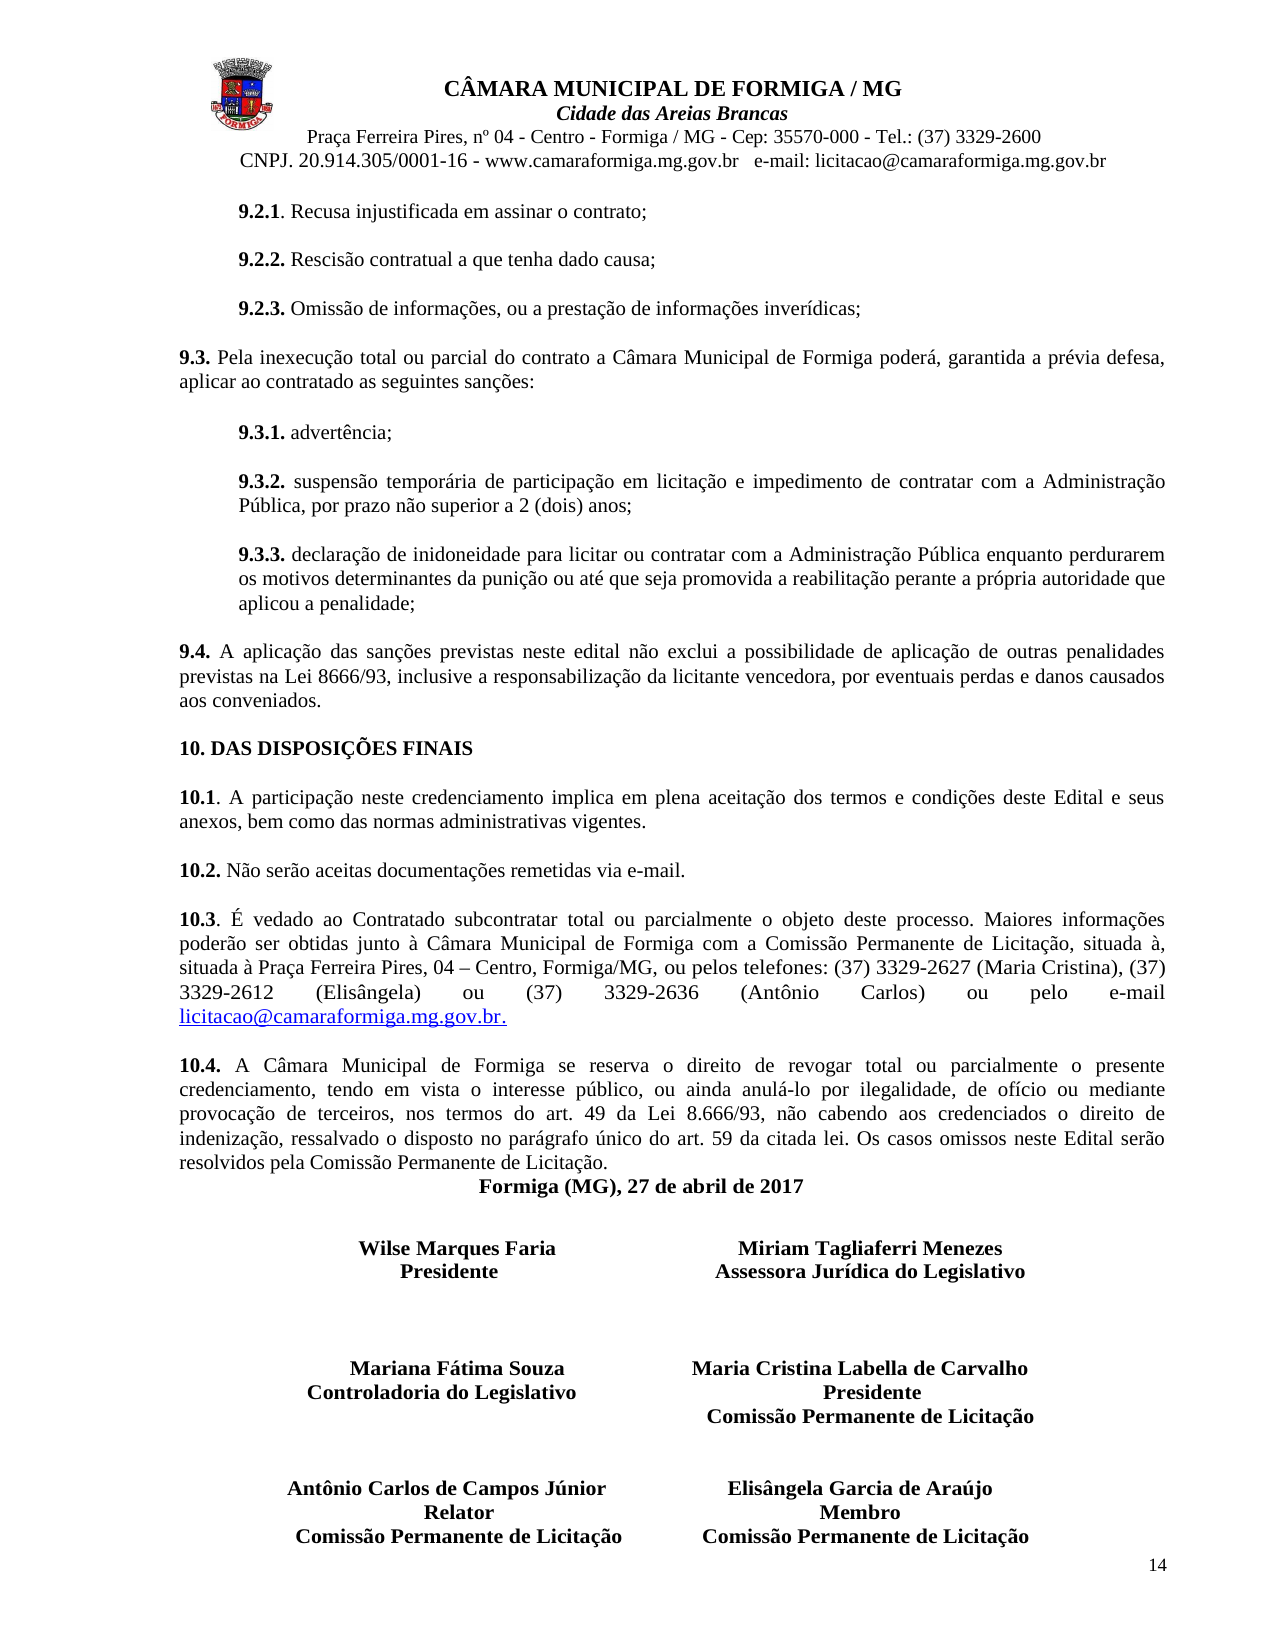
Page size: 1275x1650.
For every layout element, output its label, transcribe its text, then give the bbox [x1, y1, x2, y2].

text 9.3. Pela inexecução total ou parcial do contrato a Câmara Municipal de Formiga poderá, garantida a prévia defesa, aplicar ao contratado as seguintes sanções: [179, 345, 1167, 393]
text 9.2.2. Rescisão contratual a que tenha dado causa; [238, 247, 1167, 271]
text 10.4. A Câmara Municipal de Formiga se reserva o direito de revogar total ou parcialmente o presente credenciamento, tendo em vista o interesse público, ou ainda anulá-lo por ilegalidade, de ofício ou mediante provocação de terceiros, nos termos do art. 49 da Lei 8.666/93, não cabendo aos credenciados o direito de indenização, ressalvado o disposto no parágrafo único do art. 59 da citada lei. Os casos omissos neste Edital serão resolvidos pela Comissão Permanente de Licitação. [179, 1053, 1167, 1174]
text 9.3.2. suspensão temporária de participação em licitação e impedimento de contratar com a Administração Pública, por prazo não superior a 2 (dois) anos; [238, 469, 1167, 517]
text 10.3. É vedado ao Contratado subcontratar total ou parcialmente o objeto deste processo. Maiores informações poderão ser obtidas junto à Câmara Municipal de Formiga com a Comissão Permanente de Licitação, situada à, situada à Praça Ferreira Pires, 04 – Centro, Formiga/MG, ou pelos telefones: (37) 3329-2627 (Maria Cristina), (37) 3329-2612 (Elisângela) ou (37) 3329-2636 (Antônio Carlos) ou pelo e-mail licitacao@camaraformiga.mg.gov.br. [179, 907, 1167, 1028]
text 10.1. A participação neste credenciamento implica em plena aceitação dos termos e condições deste Edital e seus anexos, bem como das normas administrativas vigentes. [179, 785, 1167, 833]
text 9.4. A aplicação das sanções previstas neste edital não exclui a possibilidade de aplicação de outras penalidades previstas na Lei 8666/93, inclusive a responsabilização da licitante vencedora, por eventuais perdas e danos causados aos conveniados. [179, 639, 1167, 712]
table_cell Elisângela Garcia de Araújo Membro Comissão Permanente de Licitação [658, 1476, 1086, 1572]
text 9.2.1. Recusa injustificada em assinar o contrato; [238, 199, 1167, 223]
table_cell Antônio Carlos de Campos Júnior Relator Comissão Permanente de Licitação [260, 1476, 658, 1572]
text 9.2.3. Omissão de informações, ou a prestação de informações inverídicas; [238, 296, 1167, 320]
text 10. DAS DISPOSIÇÕES FINAIS [179, 736, 1167, 760]
text 9.3.3. declaração de inidoneidade para licitar ou contratar com a Administração Pública enquanto perdurarem os motivos determinantes da punição ou até que seja promovida a reabilitação perante a própria autoridade que aplicou a penalidade; [238, 542, 1167, 614]
table_header Miriam Tagliaferri Menezes Assessora Jurídica do Legislativo [658, 1235, 1086, 1356]
text 10.2. Não serão aceitas documentações remetidas via e-mail. [179, 858, 1167, 882]
table_cell Mariana Fátima Souza Controladoria do Legislativo [260, 1356, 658, 1476]
picture [211, 57, 274, 131]
table_cell Maria Cristina Labella de Carvalho Presidente Comissão Permanente de Licitação [658, 1356, 1086, 1476]
text 9.3.1. advertência; [238, 420, 1167, 444]
table_header Wilse Marques Faria Presidente [260, 1235, 658, 1356]
subtitle Formiga (MG), 27 de abril de 2017 [478, 1174, 908, 1198]
